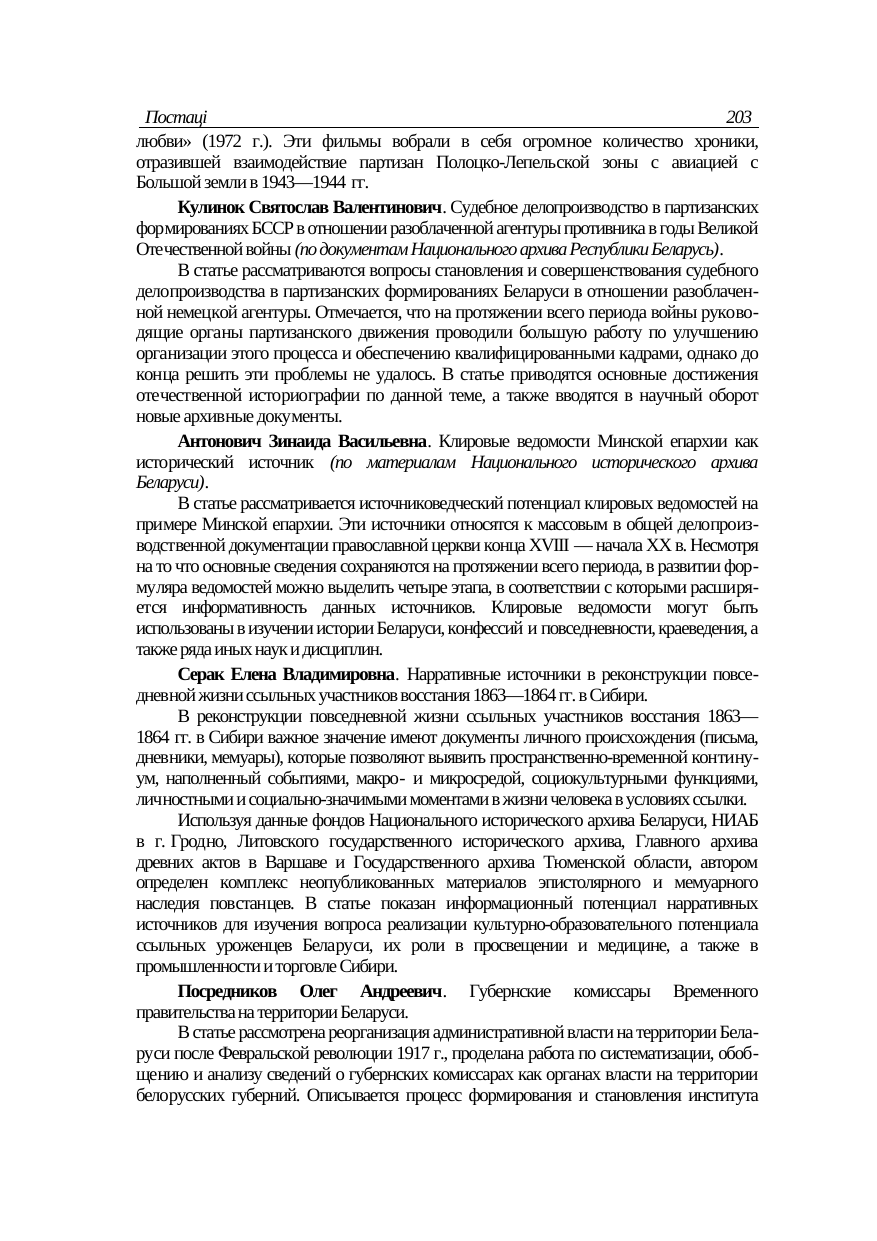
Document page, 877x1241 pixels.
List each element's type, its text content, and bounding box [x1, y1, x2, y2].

text Посредников Олег Андреевич. Губернские комиссары Временного правительства на территории Беларуси. [136, 981, 759, 1022]
text Кулинок Святослав Валентинович. Судебное делопроизводство в партизанских формированиях БССР в отношении разоблаченной агентуры противника в годы Великой Отечественной войны (по документам Национального архива Республики Беларусь). [136, 197, 759, 260]
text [136, 131, 759, 193]
text В статье рассматриваются вопросы становления и совершенствования судебного делопроизводства в партизанских формированиях Беларуси в отношении разоблаченной немецкой агентуры. Отмечается, что на протяжении всего периода войны руководящие органы партизанского движения проводили большую работу по улучшению организации этого процесса и обеспечению квалифицированными кадрами, однако до конца решить эти проблемы не удалось. В статье приводятся основные достижения отечественной историографии по данной теме, а также вводятся в научный оборот новые архивные документы. [136, 260, 759, 426]
text Используя данные фондов Национального исторического архива Беларуси, НИАБ в г. Гродно, Литовского государственного исторического архива, Главного архива древних актов в Варшаве и Государственного архива Тюменской области, автором определен комплекс неопубликованных материалов эпистолярного и мемуарного наследия повстанцев. В статье показан информационный потенциал нарративных источников для изучения вопроса реализации культурно-образовательного потенциала ссыльных уроженцев Беларуси, их роли в просвещении и медицине, а также в промышленности и торговле Сибири. [136, 810, 759, 976]
text В реконструкции повседневной жизни ссыльных участников восстания 1863—1864 гг. в Сибири важное значение имеют документы личного происхождения (письма, дневники, мемуары), которые позволяют выявить пространственно-временной континуум, наполненный событиями, макро- и микросредой, социокультурными функциями, личностными и социально-значимыми моментами в жизни человека в условиях ссылки. [136, 706, 759, 810]
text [136, 1022, 759, 1106]
text В статье рассматривается источниковедческий потенциал клировых ведомостей на примере Минской епархии. Эти источники относятся к массовым в общей делопроизводственной документации православной церкви конца XVIII — начала ХХ в. Несмотря на то что основные сведения сохраняются на протяжении всего периода, в развитии формуляра ведомостей можно выделить четыре этапа, в соответствии с которыми расширяется информативность данных источников. Клировые ведомости могут быть использованы в изучении истории Беларуси, конфессий и повседневности, краеведения, а также ряда иных наук и дисциплин. [136, 493, 759, 660]
text Серак Елена Владимировна. Нарративные источники в реконструкции повседневной жизни ссыльных участников восстания 1863—1864 гг. в Сибири. [136, 664, 759, 706]
text Антонович Зинаида Васильевна. Клировые ведомости Минской епархии как исторический источник (по материалам Национального исторического архива Беларуси). [136, 431, 759, 493]
